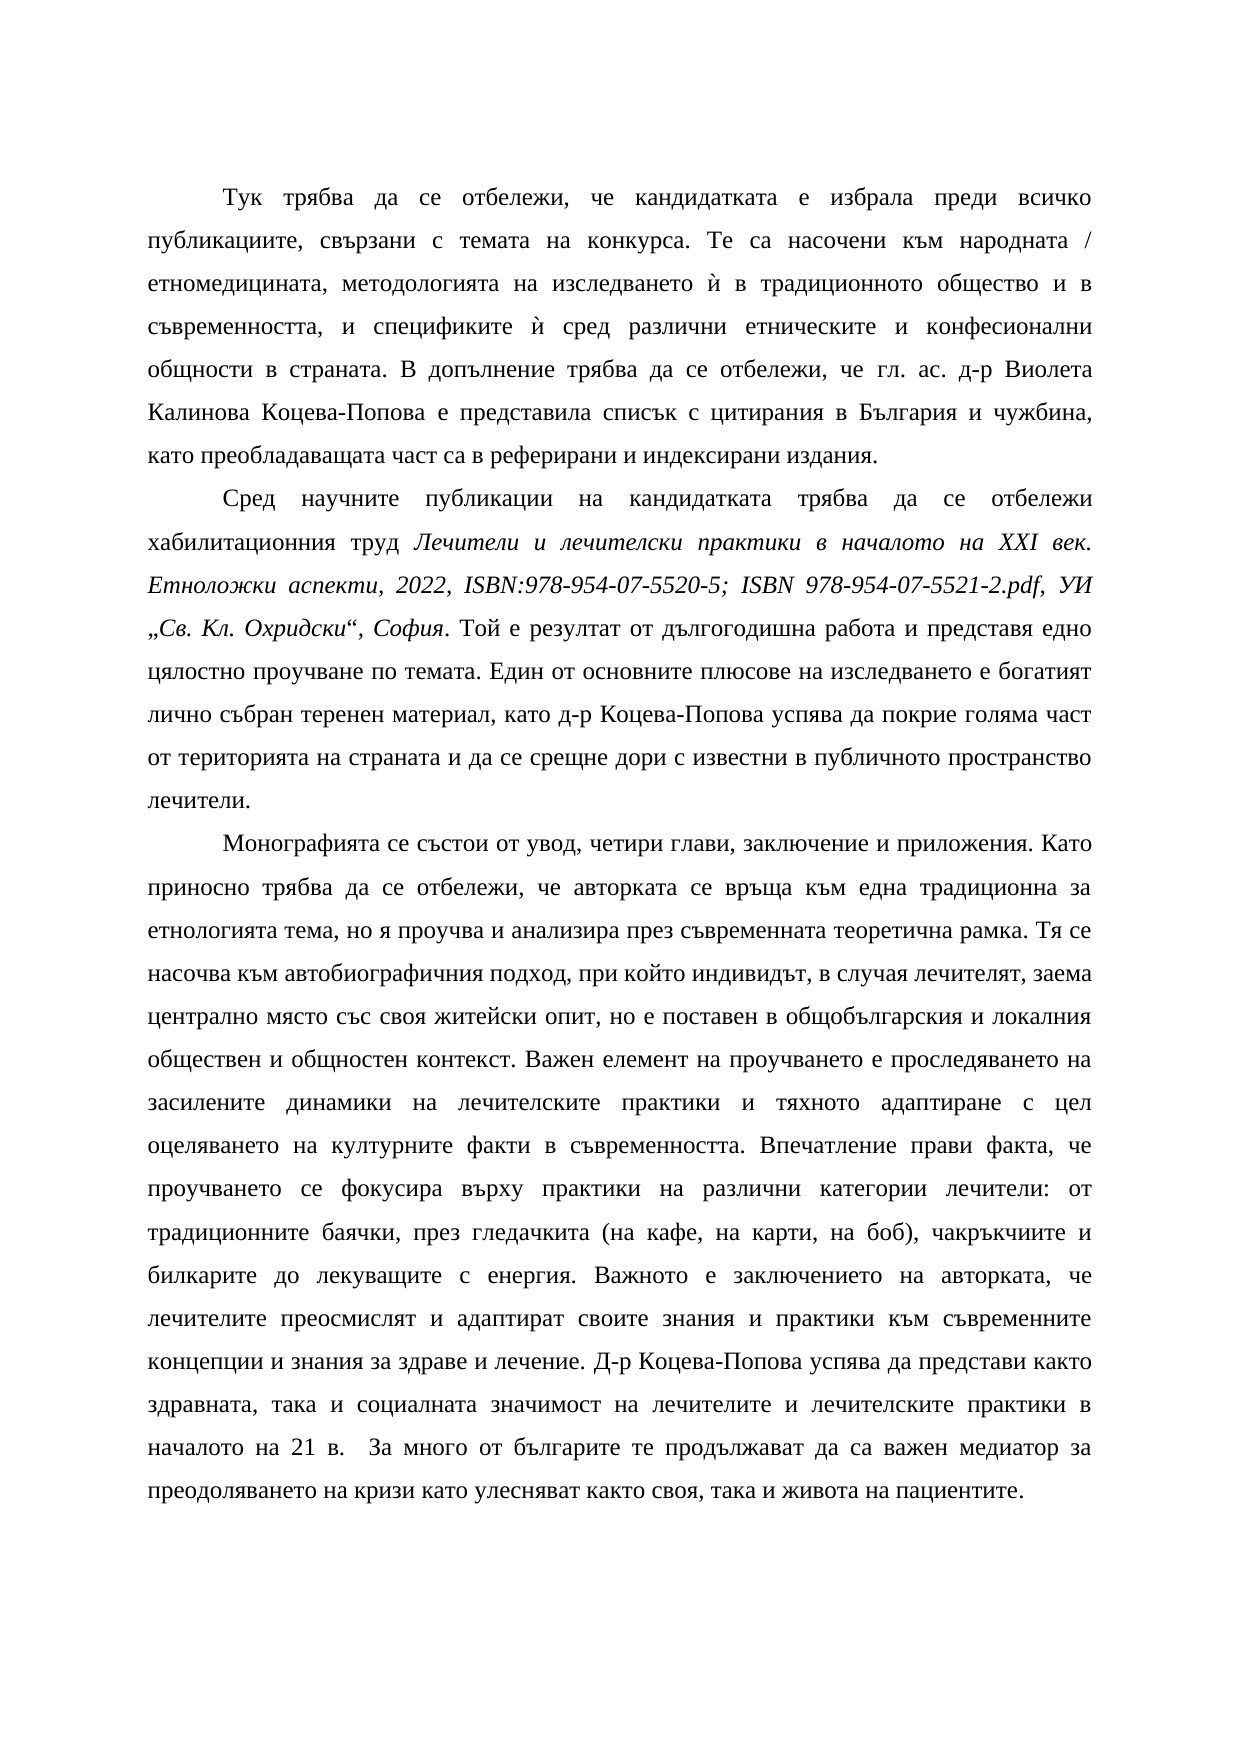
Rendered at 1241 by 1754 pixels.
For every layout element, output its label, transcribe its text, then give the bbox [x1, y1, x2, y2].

text Сред научните публикации на кандидатката трябва да се отбележи хабилитационния труд Лечители и лечителски практики в началото на ХХІ век. Етноложки аспекти, 2022, ISBN:978-954-07-5520-5; ISBN 978-954-07-5521-2.pdf, УИ „Св. Кл. Охридски“, София. Той е резултат от дългогодишна работа и представя едно цялостно проучване по темата. Един от основните плюсове на изследването е богатият лично събран теренен материал, като д-р Коцева-Попова успява да покрие голяма част от територията на страната и да се срещне дори с известни в публичното пространство лечители. [147, 483, 1093, 814]
text Тук трябва да се отбележи, че кандидатката е избрала преди всичко публикациите, свързани с темата на конкурса. Те са насочени към народната / етномедицината, методологията на изследването ѝ в традиционното общество и в съвременността, и спецификите ѝ сред различни етническите и конфесионални общности в страната. В допълнение трябва да се отбележи, че гл. ас. д-р Виолета Калинова Коцева-Попова е представила списък с цитирания в България и чужбина, като преобладаващата част са в реферирани и индексирани издания. [147, 182, 1093, 469]
text Монографията се състои от увод, четири глави, заключение и приложения. Като приносно трябва да се отбележи, че авторката се връща към една традиционна за етнологията тема, но я проучва и анализира през съвременната теоретична рамка. Тя се насочва към автобиографичния подход, при който индивидът, в случая лечителят, заема централно място със своя житейски опит, но е поставен в общобългарския и локалния обществен и общностен контекст. Важен елемент на проучването е проследяването на засилените динамики на лечителските практики и тяхното адаптиране с цел оцеляването на културните факти в съвременността. Впечатление прави факта, че проучването се фокусира върху практики на различни категории лечители: от традиционните баячки, през гледачкита (на кафе, на карти, на боб), чакръкчиите и билкарите до лекуващите с енергия. Важното е заключението на авторката, че лечителите преосмислят и адаптират своите знания и практики към съвременните концепции и знания за здраве и лечение. Д-р Коцева-Попова успява да представи както здравната, така и социалната значимост на лечителите и лечителските практики в началото на 21 в. За много от българите те продължават да са важен медиатор за преодоляването на кризи като улесняват както своя, така и живота на пациентите. [147, 828, 1093, 1504]
